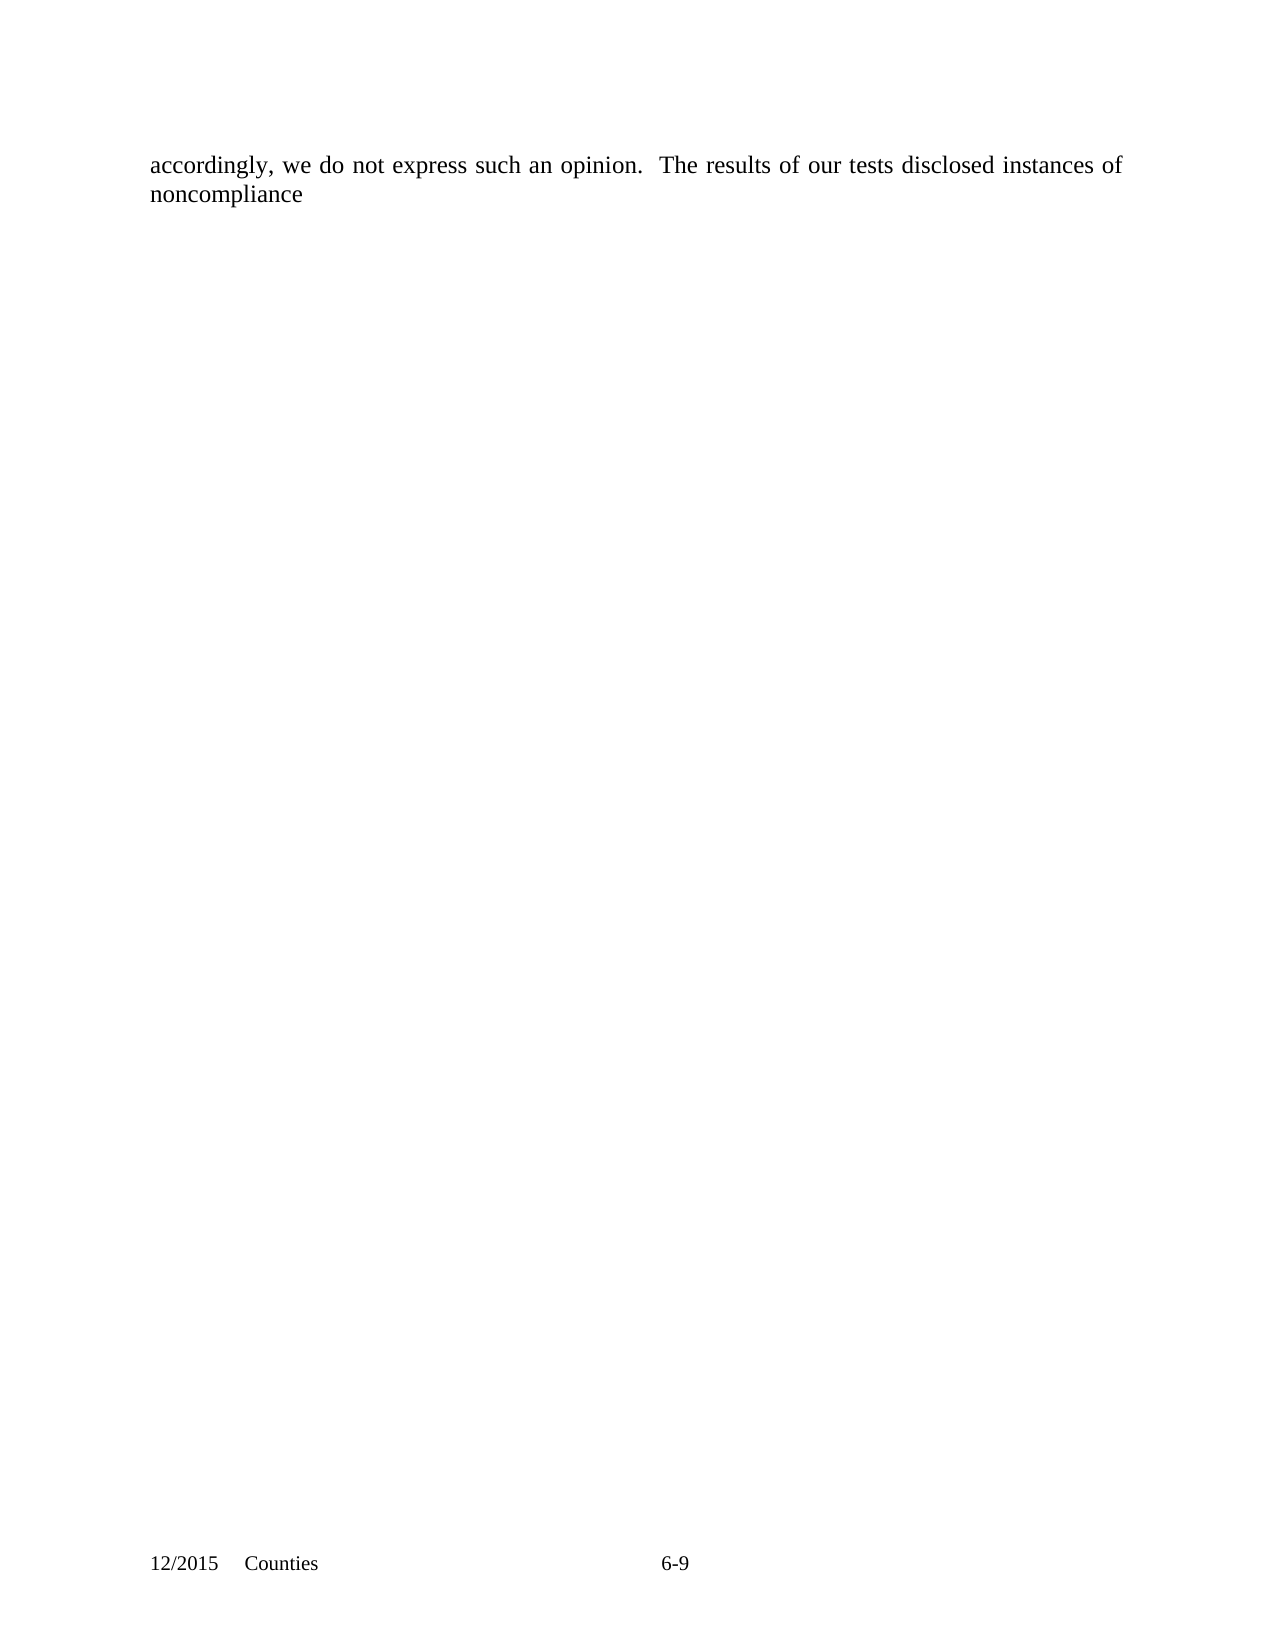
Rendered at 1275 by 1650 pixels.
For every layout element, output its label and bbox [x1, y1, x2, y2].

text [150, 150, 1125, 236]
